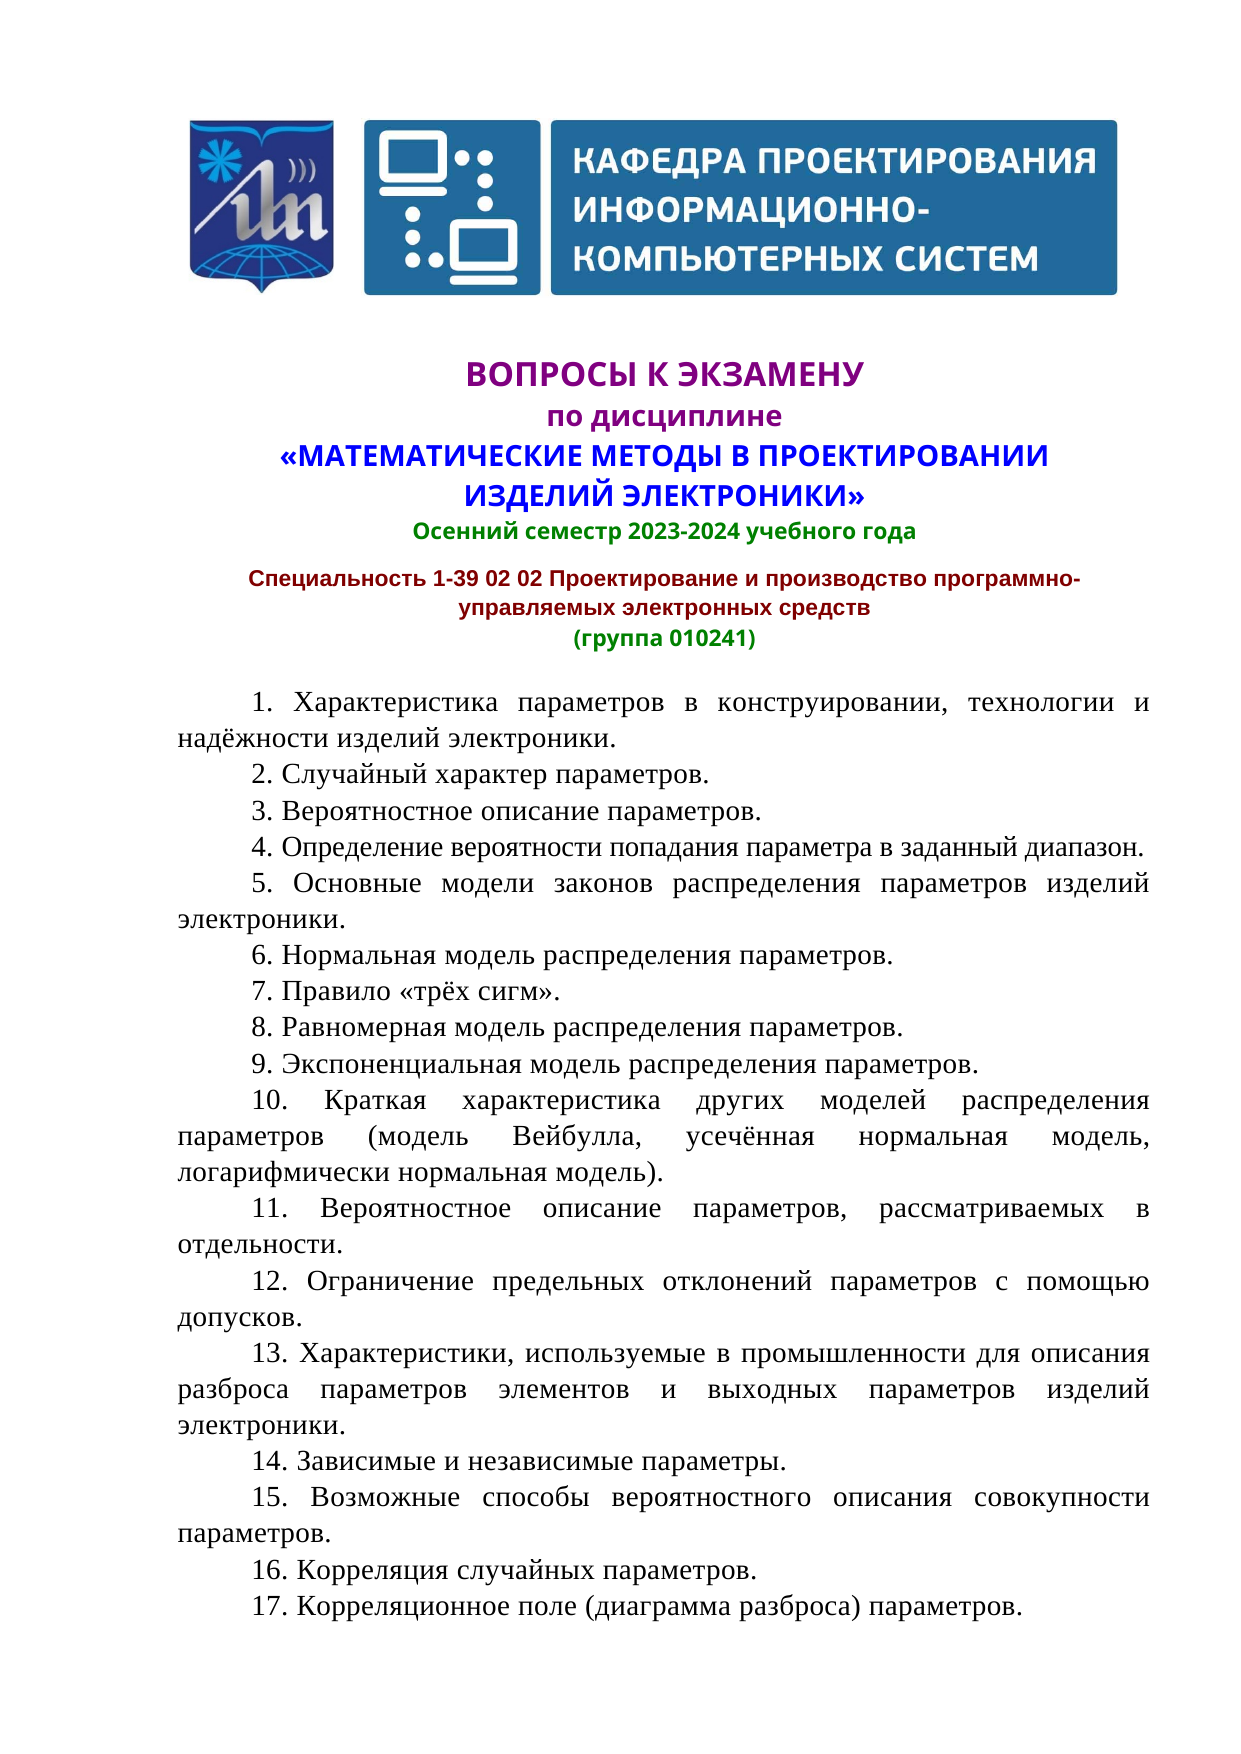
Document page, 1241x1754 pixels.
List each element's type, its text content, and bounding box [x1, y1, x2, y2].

text 10. Краткая характеристика других моделей распределения параметров (модель Вейбулла, усечённая нормальная модель, логарифмически нормальная модель). [177, 1082, 1152, 1188]
text 9. Экспоненциальная модель распределения параметров. [177, 1046, 1152, 1079]
text 6. Нормальная модель распределения параметров. [177, 937, 1152, 971]
text 7. Правило «трёх сигм». [177, 973, 1152, 1007]
text 17. Корреляционное поле (диаграмма разброса) параметров. [177, 1588, 1152, 1621]
text 1. Характеристика параметров в конструировании, технологии и надёжности изделий электроники. [177, 684, 1152, 754]
picture [361, 118, 1120, 298]
text 8. Равномерная модель распределения параметров. [177, 1009, 1152, 1043]
text 11. Вероятностное описание параметров, рассматриваемых в отдельности. [177, 1190, 1152, 1260]
text 13. Характеристики, используемые в промышленности для описания разброса параметров элементов и выходных параметров изделий электроники. [177, 1335, 1152, 1441]
text Специальность 1-39 02 02 Проектирование и производство программно-управляемых электронных средств [177, 565, 1152, 620]
text 4. Определение вероятности попадания параметра в заданный диапазон. [177, 829, 1152, 862]
text 15. Возможные способы вероятностного описания совокупности параметров. [177, 1479, 1152, 1549]
table_header [177, 118, 350, 317]
text 3. Вероятностное описание параметров. [177, 793, 1152, 826]
picture [188, 118, 334, 295]
text (группа 010241) [177, 622, 1152, 653]
text 2. Случайный характер параметров. [177, 757, 1152, 790]
table_header [350, 118, 1152, 317]
text Осенний семестр 2023-2024 учебного года [177, 515, 1152, 546]
text 12. Ограничение предельных отклонений параметров с помощью допусков. [177, 1263, 1152, 1332]
text ВОПРОСЫ К ЭКЗАМЕНУ [177, 350, 1152, 396]
text «математические методы в проектировании [177, 435, 1152, 475]
text 5. Основные модели законов распределения параметров изделий электроники. [177, 865, 1152, 935]
text по дисциплине [177, 396, 1152, 435]
text 16. Корреляция случайных параметров. [177, 1552, 1152, 1585]
text изделий электроники» [177, 475, 1152, 515]
text 14. Зависимые и независимые параметры. [177, 1443, 1152, 1477]
